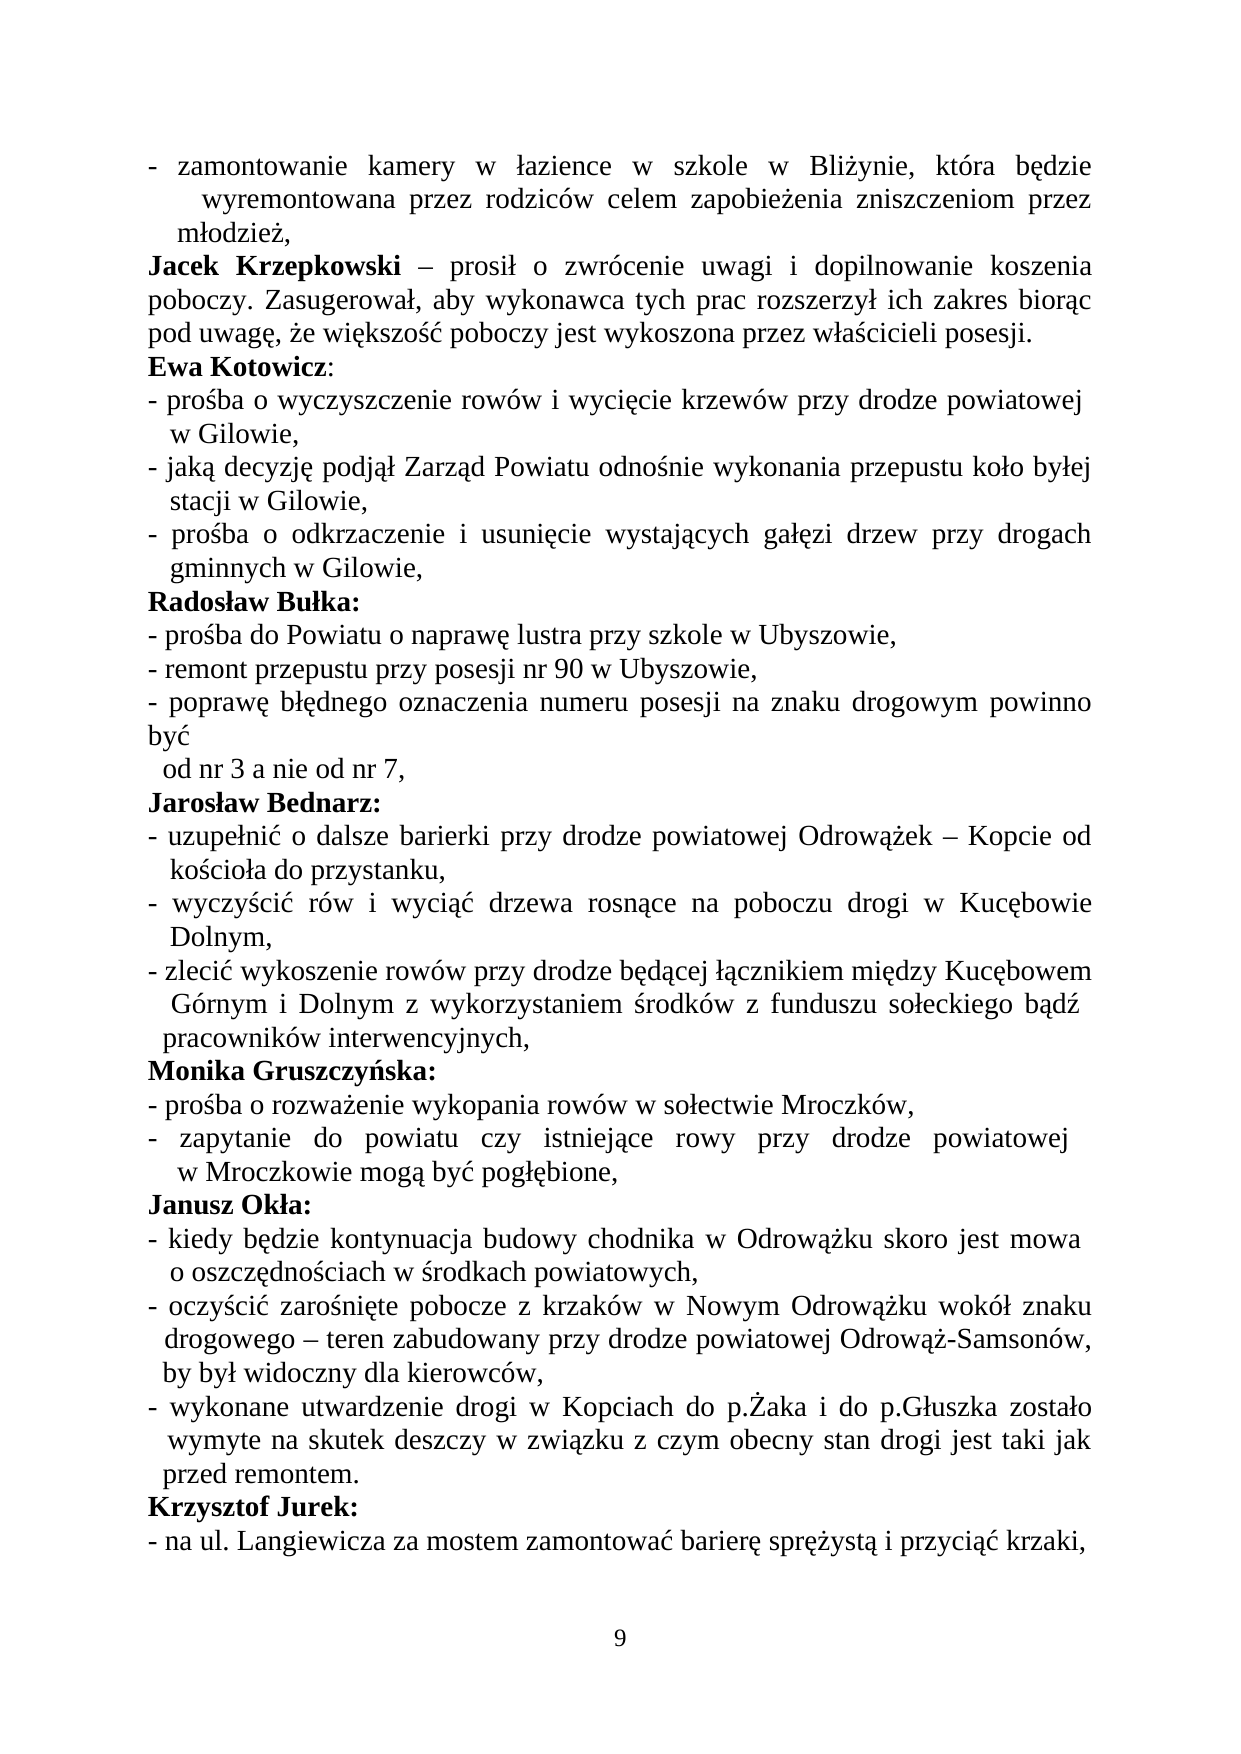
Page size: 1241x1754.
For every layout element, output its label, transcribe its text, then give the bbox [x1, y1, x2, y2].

text - remont przepustu przy posesji nr 90 w Ubyszowie, [148, 651, 1093, 684]
text Jacek Krzepkowski – prosił o zwrócenie uwagi i dopilnowanie koszenia poboczy. Zasugerował, aby wykonawca tych prac rozszerzył ich zakres biorąc pod uwagę, że większość poboczy jest wykoszona przez właścicieli posesji. [148, 248, 1093, 349]
text - zamontowanie kamery w łazience w szkole w Bliżynie, która będzie wyremontowana przez rodziców celem zapobieżenia zniszczeniom przez młodzież, [148, 148, 1093, 248]
text - oczyścić zarośnięte pobocze z krzaków w Nowym Odrowążku wokół znaku drogowego – teren zabudowany przy drodze powiatowej Odrowąż-Samsonów, by był widoczny dla kierowców, [148, 1288, 1093, 1389]
text - prośba o odkrzaczenie i usunięcie wystających gałęzi drzew przy drogach gminnych w Gilowie, [148, 517, 1093, 584]
text - wyczyścić rów i wyciąć drzewa rosnące na poboczu drogi w Kucębowie Dolnym, [148, 886, 1093, 953]
text - kiedy będzie kontynuacja budowy chodnika w Odrowążku skoro jest mowa o oszczędnościach w środkach powiatowych, [148, 1221, 1093, 1288]
text - prośba do Powiatu o naprawę lustra przy szkole w Ubyszowie, [148, 617, 1093, 651]
text - poprawę błędnego oznaczenia numeru posesji na znaku drogowym powinno być od nr 3 a nie od nr 7, [148, 684, 1093, 785]
text - wykonane utwardzenie drogi w Kopciach do p.Żaka i do p.Głuszka zostało wymyte na skutek deszczy w związku z czym obecny stan drogi jest taki jak przed remontem. [148, 1389, 1093, 1489]
text Radosław Bułka: [148, 584, 1093, 617]
text - na ul. Langiewicza za mostem zamontować barierę sprężystą i przyciąć krzaki, [148, 1523, 1093, 1556]
text Monika Gruszczyńska: [148, 1053, 1093, 1087]
text Janusz Okła: [148, 1187, 1093, 1221]
text - prośba o rozważenie wykopania rowów w sołectwie Mroczków, [148, 1087, 1093, 1120]
text Krzysztof Jurek: [148, 1489, 1093, 1523]
text Ewa Kotowicz: [148, 349, 1093, 382]
text - zlecić wykoszenie rowów przy drodze będącej łącznikiem między Kucębowem Górnym i Dolnym z wykorzystaniem środków z funduszu sołeckiego bądź pracowników interwencyjnych, [148, 953, 1093, 1053]
text - jaką decyzję podjął Zarząd Powiatu odnośnie wykonania przepustu koło byłej stacji w Gilowie, [148, 449, 1093, 517]
text - prośba o wyczyszczenie rowów i wycięcie krzewów przy drodze powiatowej w Gilowie, [148, 382, 1093, 449]
text Jarosław Bednarz: [148, 785, 1093, 818]
text - uzupełnić o dalsze barierki przy drodze powiatowej Odrowążek – Kopcie od kościoła do przystanku, [148, 818, 1093, 886]
text - zapytanie do powiatu czy istniejące rowy przy drodze powiatowej w Mroczkowie mogą być pogłębione, [148, 1120, 1093, 1187]
